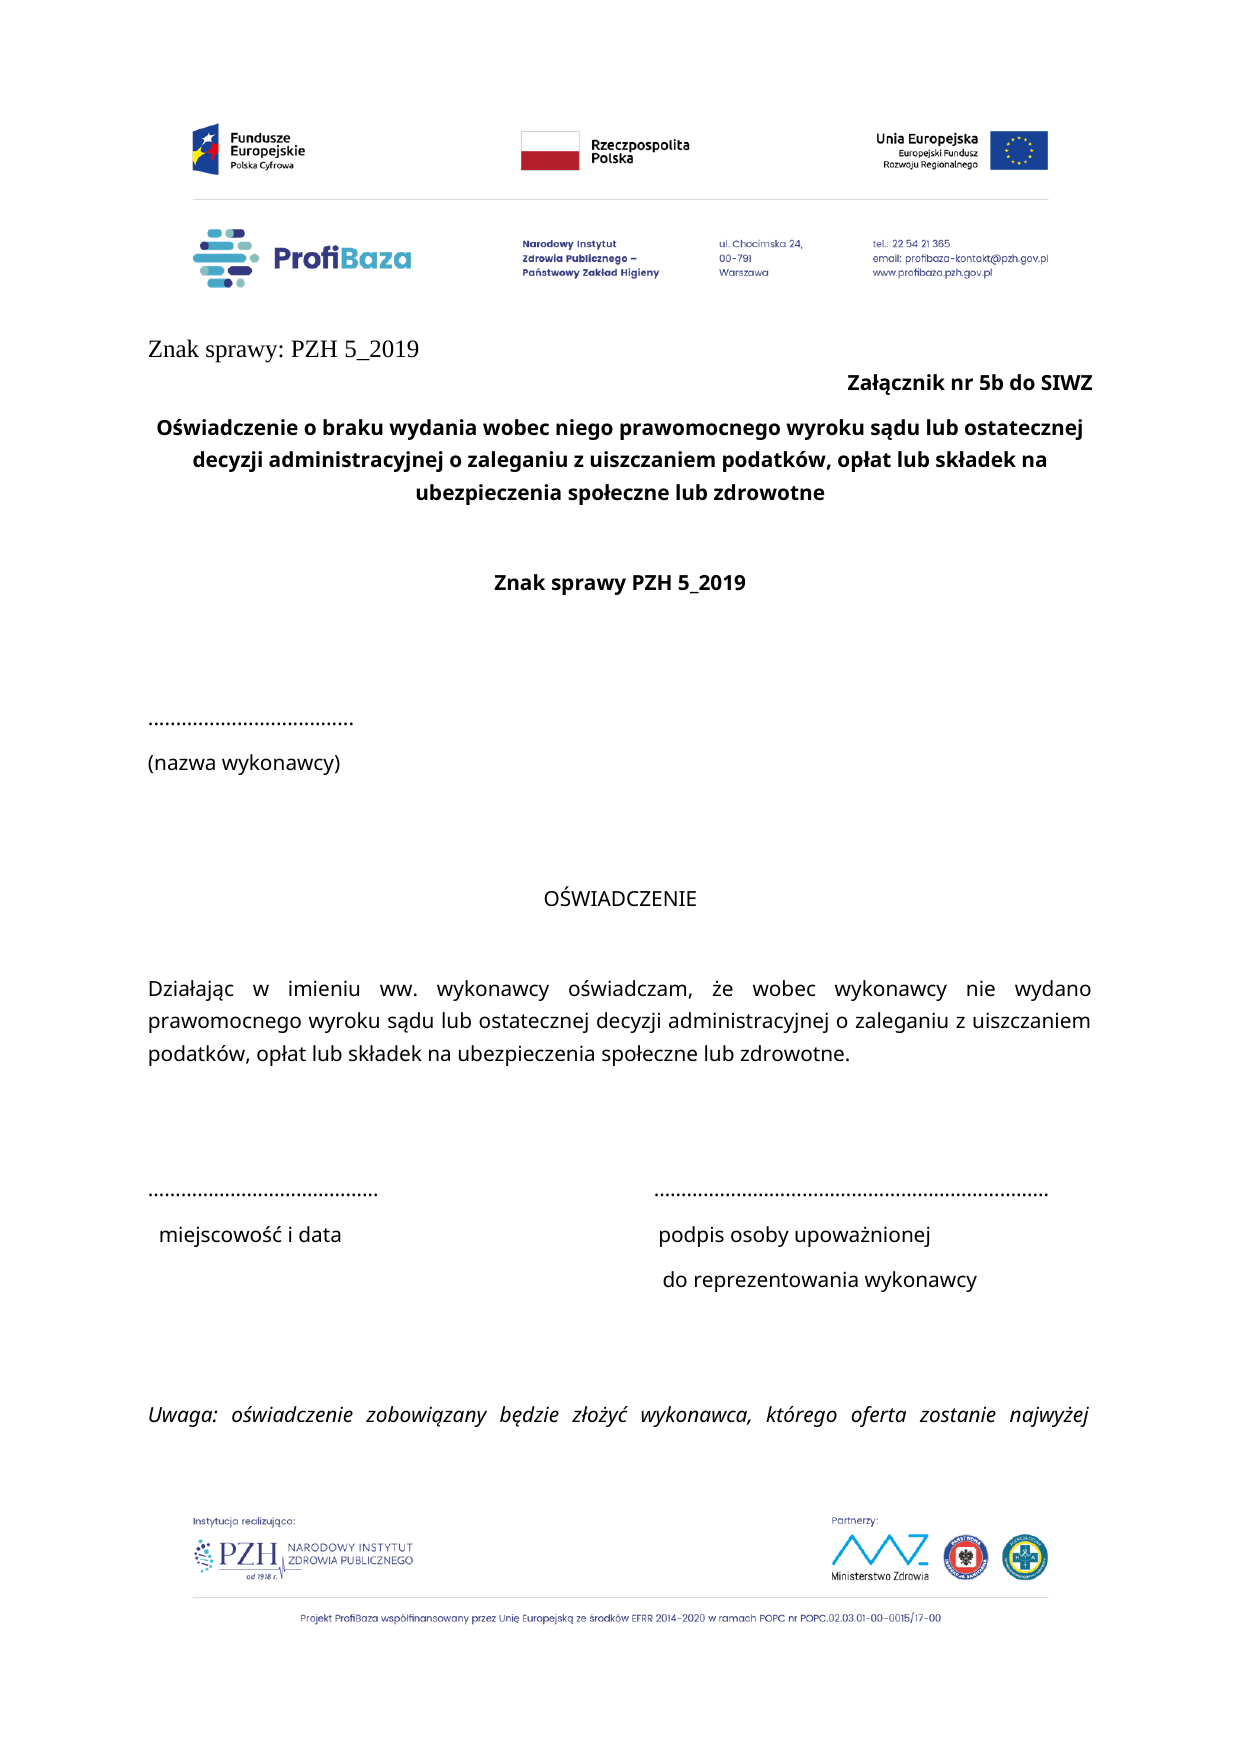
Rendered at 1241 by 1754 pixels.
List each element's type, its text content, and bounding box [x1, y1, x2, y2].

text do reprezentowania wykonawcy [148, 1265, 1092, 1293]
text Załącznik nr 5b do SIWZ [148, 368, 1092, 396]
text OŚWIADCZENIE [148, 884, 1092, 912]
text miejscowość i data podpis osoby upoważnionej [148, 1220, 1092, 1248]
picture [147, 86, 1093, 318]
picture [147, 1472, 1093, 1667]
text ..................................... [148, 703, 1092, 732]
text (nazwa wykonawcy) [148, 748, 1092, 777]
text …………………………………… ……………………………………………………………… [148, 1174, 1092, 1203]
text Znak sprawy PZH 5_2019 [148, 568, 1092, 597]
text Oświadczenie o braku wydania wobec niego prawomocnego wyroku sądu lub ostatecznej decyzji administracyjnej o zaleganiu z uiszczaniem podatków, opłat lub składek na ubezpieczenia społeczne lub zdrowotne [148, 413, 1092, 506]
text Działając w imieniu ww. wykonawcy oświadczam, że wobec wykonawcy nie wydano prawomocnego wyroku sądu lub ostatecznej decyzji administracyjnej o zaleganiu z uiszczaniem podatków, opłat lub składek na ubezpieczenia społeczne lub zdrowotne. [148, 974, 1092, 1068]
